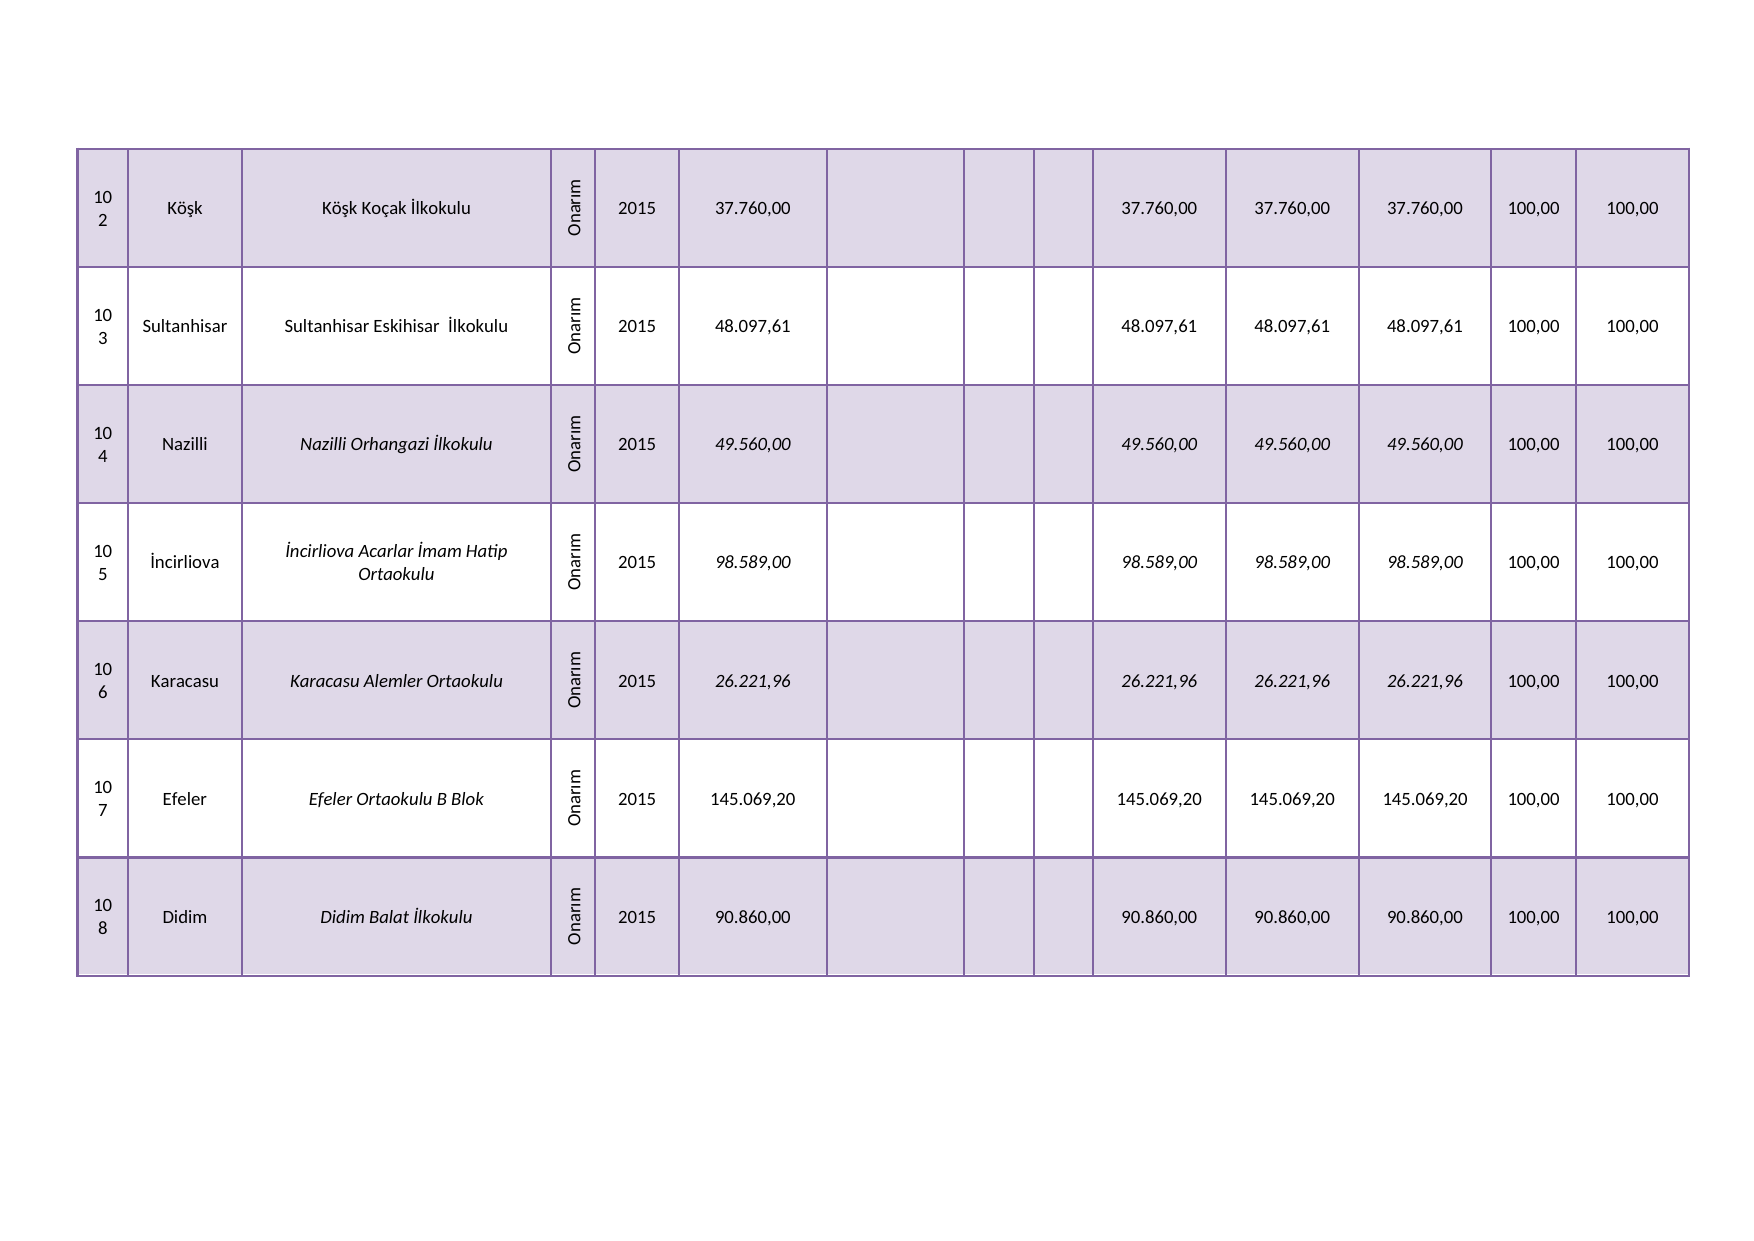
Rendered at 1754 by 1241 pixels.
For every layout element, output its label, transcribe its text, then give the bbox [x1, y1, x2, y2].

table_cell 108 [79, 859, 127, 974]
table_cell Onarım [552, 386, 594, 502]
table_cell [965, 622, 1033, 738]
table_cell [828, 622, 963, 738]
table_cell 2015 [596, 150, 678, 266]
table_cell İncirliova [129, 504, 241, 620]
table_cell 100,00 [1492, 740, 1575, 856]
table_cell Sultanhisar [129, 268, 241, 384]
table_cell [828, 740, 963, 856]
table_cell 103 [79, 268, 127, 384]
table_cell [1035, 504, 1092, 620]
table_cell [965, 268, 1033, 384]
table_cell 100,00 [1492, 150, 1575, 266]
table_cell 2015 [596, 504, 678, 620]
table_cell 104 [79, 386, 127, 502]
table_cell 26.221,96 [1227, 622, 1358, 738]
table_cell [828, 859, 963, 974]
table_cell [828, 386, 963, 502]
table_cell [828, 150, 963, 266]
table_cell 105 [79, 504, 127, 620]
table_cell 100,00 [1577, 859, 1688, 974]
table_cell Didim [129, 859, 241, 974]
table_cell 49.560,00 [680, 386, 826, 502]
table_cell 102 [79, 150, 127, 266]
table_cell 100,00 [1492, 622, 1575, 738]
table_cell 145.069,20 [680, 740, 826, 856]
table_cell [828, 504, 963, 620]
table_cell Nazilli [129, 386, 241, 502]
table_cell 2015 [596, 740, 678, 856]
table_cell 100,00 [1577, 622, 1688, 738]
table_cell İncirliova Acarlar İmam Hatip Ortaokulu [243, 504, 550, 620]
table_cell 100,00 [1577, 386, 1688, 502]
table_cell Didim Balat İlkokulu [243, 859, 550, 974]
table_cell Onarım [552, 740, 594, 856]
table_cell 100,00 [1577, 504, 1688, 620]
table_cell Köşk Koçak İlkokulu [243, 150, 550, 266]
table_cell 49.560,00 [1227, 386, 1358, 502]
table_cell 26.221,96 [680, 622, 826, 738]
table_cell Efeler [129, 740, 241, 856]
table_cell [965, 504, 1033, 620]
table_cell [1035, 268, 1092, 384]
table_cell 100,00 [1577, 740, 1688, 856]
table_cell Efeler Ortaokulu B Blok [243, 740, 550, 856]
table_cell Onarım [552, 859, 594, 974]
table_cell [965, 740, 1033, 856]
table_cell 48.097,61 [1227, 268, 1358, 384]
table_cell [1035, 622, 1092, 738]
table_cell 107 [79, 740, 127, 856]
table_cell 26.221,96 [1094, 622, 1225, 738]
table_cell [1035, 859, 1092, 974]
table_cell 37.760,00 [1094, 150, 1225, 266]
table_cell 2015 [596, 268, 678, 384]
table_cell Karacasu Alemler Ortaokulu [243, 622, 550, 738]
table_cell 100,00 [1492, 504, 1575, 620]
table_cell 100,00 [1577, 150, 1688, 266]
table_cell 90.860,00 [1360, 859, 1490, 974]
table_cell Sultanhisar Eskihisar İlkokulu [243, 268, 550, 384]
table_cell 48.097,61 [1094, 268, 1225, 384]
table_cell 49.560,00 [1094, 386, 1225, 502]
table_cell 98.589,00 [680, 504, 826, 620]
table_cell Onarım [552, 268, 594, 384]
table_cell 37.760,00 [680, 150, 826, 266]
table_cell [1035, 150, 1092, 266]
table_cell 145.069,20 [1094, 740, 1225, 856]
table_cell Karacasu [129, 622, 241, 738]
table_cell 100,00 [1492, 859, 1575, 974]
table_cell [1035, 386, 1092, 502]
table_cell [965, 150, 1033, 266]
table_cell Onarım [552, 622, 594, 738]
table_cell 100,00 [1577, 268, 1688, 384]
table_cell [965, 386, 1033, 502]
table_cell 145.069,20 [1227, 740, 1358, 856]
table_cell [828, 268, 963, 384]
table_cell Köşk [129, 150, 241, 266]
table_cell [965, 859, 1033, 974]
table_cell 90.860,00 [1094, 859, 1225, 974]
table_cell 98.589,00 [1094, 504, 1225, 620]
table_cell Nazilli Orhangazi İlkokulu [243, 386, 550, 502]
table_cell 100,00 [1492, 386, 1575, 502]
table_cell 2015 [596, 622, 678, 738]
table_cell 100,00 [1492, 268, 1575, 384]
table_cell [1035, 740, 1092, 856]
table_cell Onarım [552, 504, 594, 620]
table_cell 37.760,00 [1227, 150, 1358, 266]
table_cell 145.069,20 [1360, 740, 1490, 856]
table_cell 26.221,96 [1360, 622, 1490, 738]
table_cell 48.097,61 [1360, 268, 1490, 384]
table_cell 90.860,00 [680, 859, 826, 974]
table_cell 48.097,61 [680, 268, 826, 384]
table_cell 2015 [596, 386, 678, 502]
table_cell 2015 [596, 859, 678, 974]
table_cell 106 [79, 622, 127, 738]
table_cell 90.860,00 [1227, 859, 1358, 974]
table_cell 98.589,00 [1227, 504, 1358, 620]
table_cell 49.560,00 [1360, 386, 1490, 502]
table_cell Onarım [552, 150, 594, 266]
table_cell 37.760,00 [1360, 150, 1490, 266]
table_cell 98.589,00 [1360, 504, 1490, 620]
